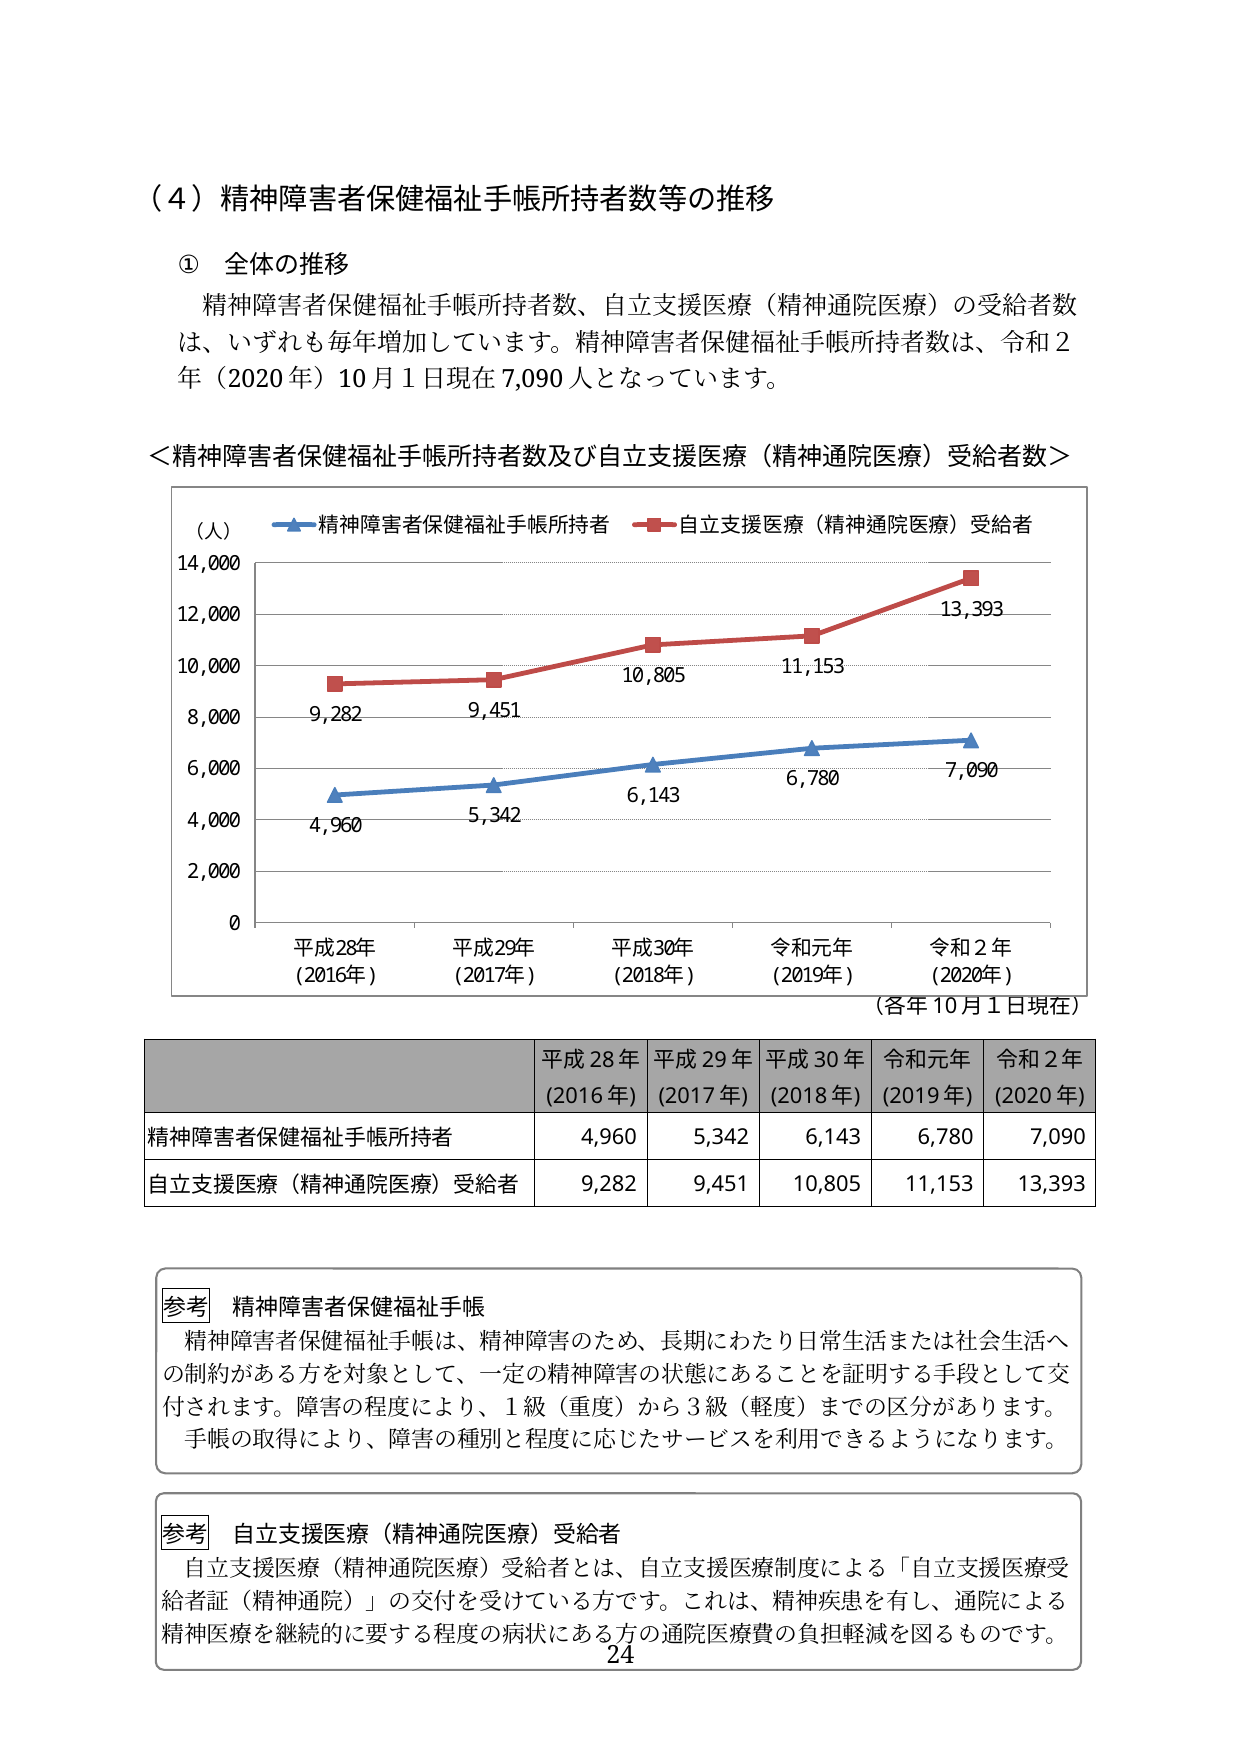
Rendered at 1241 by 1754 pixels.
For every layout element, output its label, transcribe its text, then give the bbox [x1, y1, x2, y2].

table_header 令和２年 (2020年) [984, 1040, 1095, 1112]
table_cell 9,451 [648, 1160, 759, 1206]
text （４）精神障害者保健福祉手帳所持者数等の推移 [133, 161, 1092, 233]
table_header 平成30年 (2018年) [760, 1040, 871, 1112]
table_cell 5,342 [648, 1113, 759, 1159]
table_cell 4,960 [535, 1113, 647, 1159]
table_cell 9,282 [535, 1160, 647, 1206]
text ① 全体の推移 [177, 244, 1092, 280]
table_cell 10,805 [760, 1160, 871, 1206]
table_cell 13,393 [984, 1160, 1095, 1206]
table_header 令和元年 (2019年) [872, 1040, 983, 1112]
table_header [145, 1040, 534, 1112]
text （各年10月１日現在） [148, 986, 1092, 1023]
table_header 平成29年 (2017年) [648, 1040, 759, 1112]
table_cell 11,153 [872, 1160, 983, 1206]
table_cell 7,090 [984, 1113, 1095, 1159]
text 精神障害者保健福祉手帳所持者数、自立支援医療（精神通院医療）の受給者数は、いずれも毎年増加しています。精神障害者保健福祉手帳所持者数は、令和２年（2020年）10月１日現在7,090人となっています。 [177, 286, 1092, 394]
text ＜精神障害者保健福祉手帳所持者数及び自立支援医療（精神通院医療）受給者数＞ [148, 436, 1092, 472]
table_cell 精神障害者保健福祉手帳所持者 [145, 1113, 534, 1159]
table_header 平成28年 (2016年) [535, 1040, 647, 1112]
table_cell 6,143 [760, 1113, 871, 1159]
table_cell 6,780 [872, 1113, 983, 1159]
table_cell 自立支援医療（精神通院医療）受給者 [145, 1160, 534, 1206]
